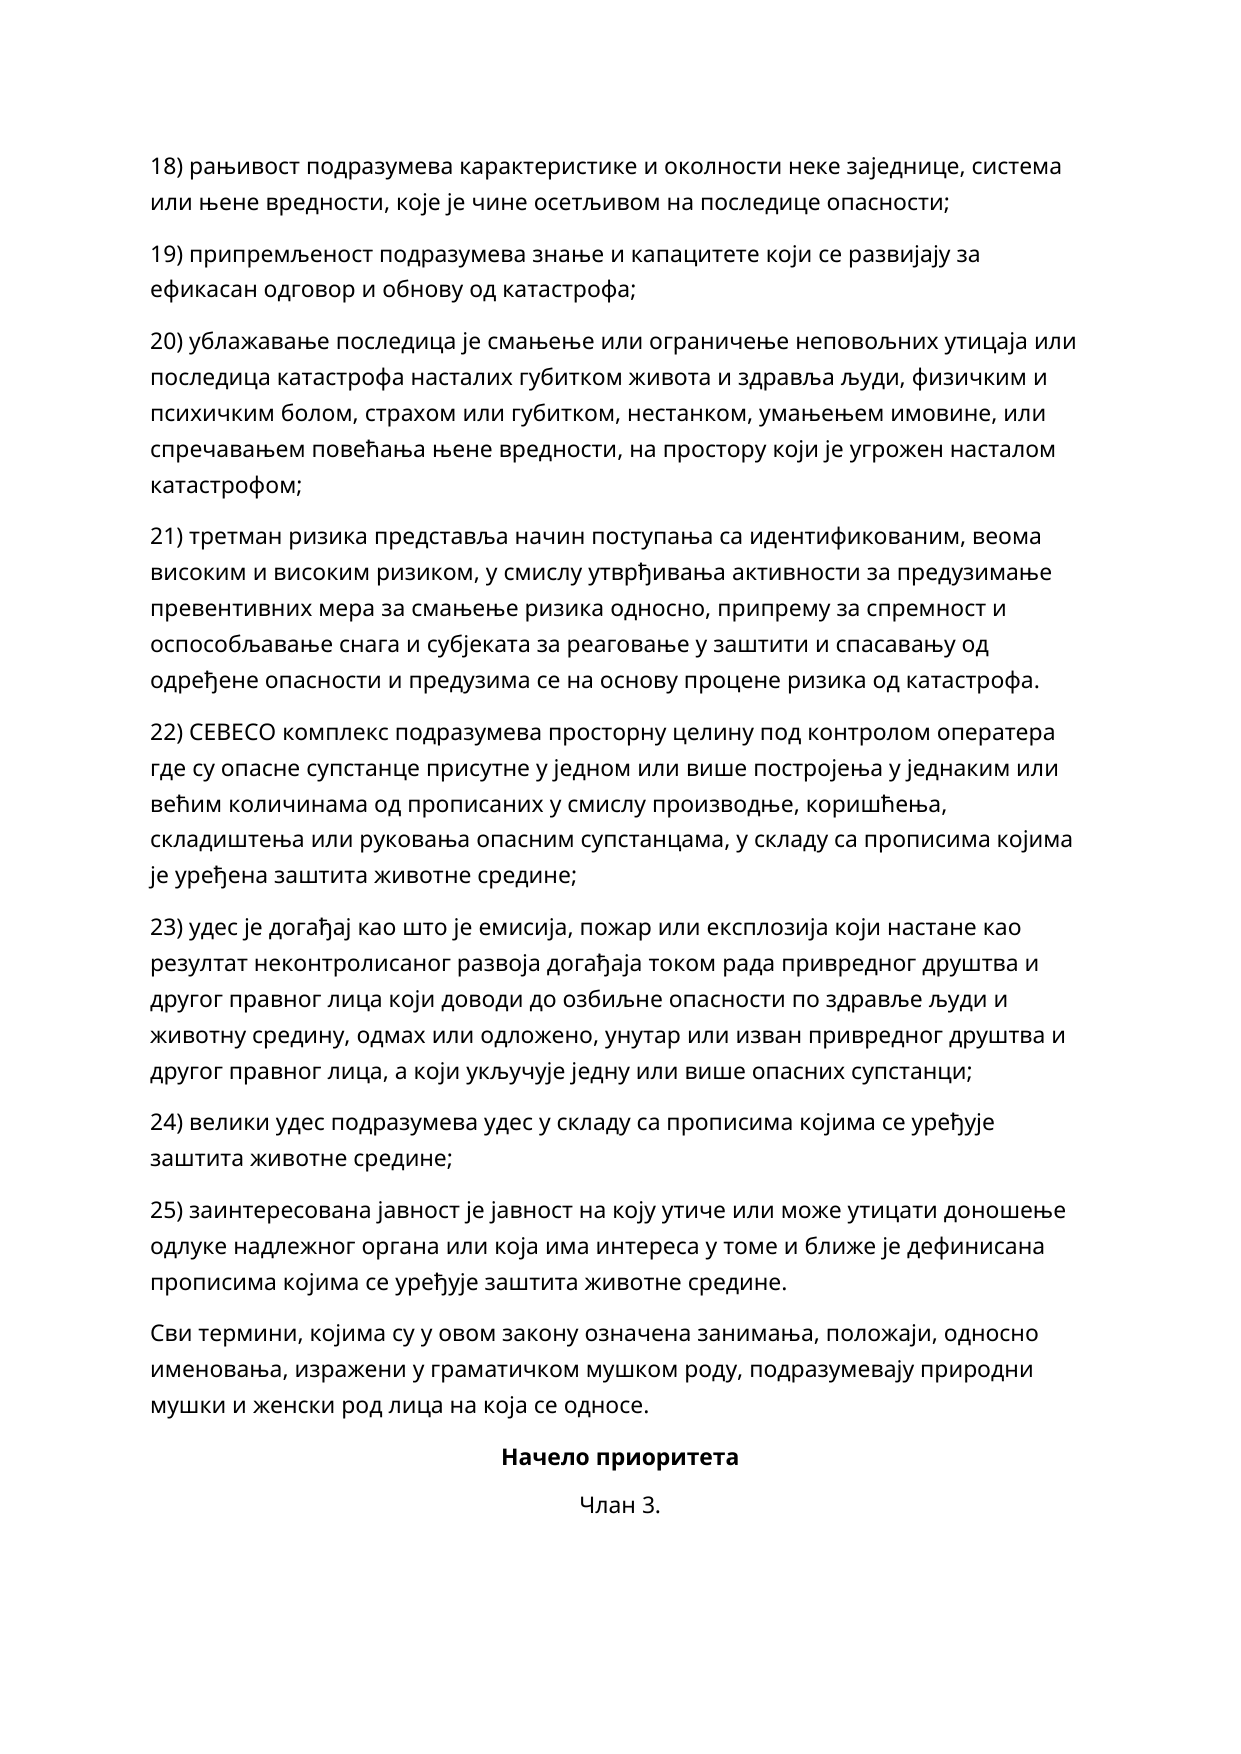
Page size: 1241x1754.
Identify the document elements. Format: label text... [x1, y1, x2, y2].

text 19) припремљеност подразумева знање и капацитетe који се развијају за ефикасан одговор и обнову од катастрофа; [150, 237, 1090, 305]
text 21) третман ризика представља начин поступања са идентификованим, веома високим и високим ризиком, у смислу утврђивања активности за предузимање превентивних мера за смањење ризика односно, припрему за спремност и оспособљавање снага и субјеката за реаговање у заштити и спасавању од одређене опасности и предузима се на основу процене ризика од катастрофа. [150, 520, 1090, 695]
text Члан 3. [150, 1489, 1090, 1520]
text 18) рањивост подразумева карактеристике и околности неке заједнице, система или њене вредности, које је чине осетљивом на последице опасности; [150, 150, 1090, 217]
text 20) ублажавање последица је смањење или ограничење неповољних утицаја или последица катастрофа насталих губитком живота и здравља људи, физичким и психичким болом, страхом или губитком, нестанком, умањењем имовине, или спречавањем повећања њене вредности, на простору који је угрожен насталом катастрофом; [150, 325, 1090, 500]
text 25) заинтересована јавност је јавност на коју утиче или може утицати доношење одлуке надлежног органа или која има интереса у томе и ближе је дефинисана прописима којима се уређује заштита животне средине. [150, 1194, 1090, 1297]
text 24) велики удес подразумева удес у складу са прописима којима се уређује заштита животне средине; [150, 1106, 1090, 1173]
text 23) удес је догађај као што је емисија, пожар или експлозија који настане као резултат неконтролисаног развоја догађаја током рада привредног друштва и другог правног лица који доводи до озбиљне опасности по здравље људи и животну средину, одмах или одложено, унутар или изван привредног друштва и другог правног лица, а који укључује једну или више опасних супстанци; [150, 911, 1090, 1086]
text 22) СЕВЕСО комплекс подразумева просторну целину под контролом оператера где су опасне супстанце присутне у једном или више постројења у једнаким или већим количинама од прописаних у смислу производње, коришћења, складиштења или руковања опасним супстанцама, у складу са прописима којима је уређена заштита животне средине; [150, 716, 1090, 891]
text Сви термини, којима су у овом закону означена занимања, положаји, односно именовања, изражени у граматичком мушком роду, подразумевају природни мушки и женски род лица на која се односе. [150, 1317, 1090, 1420]
text Начело приоритета [150, 1441, 1090, 1472]
